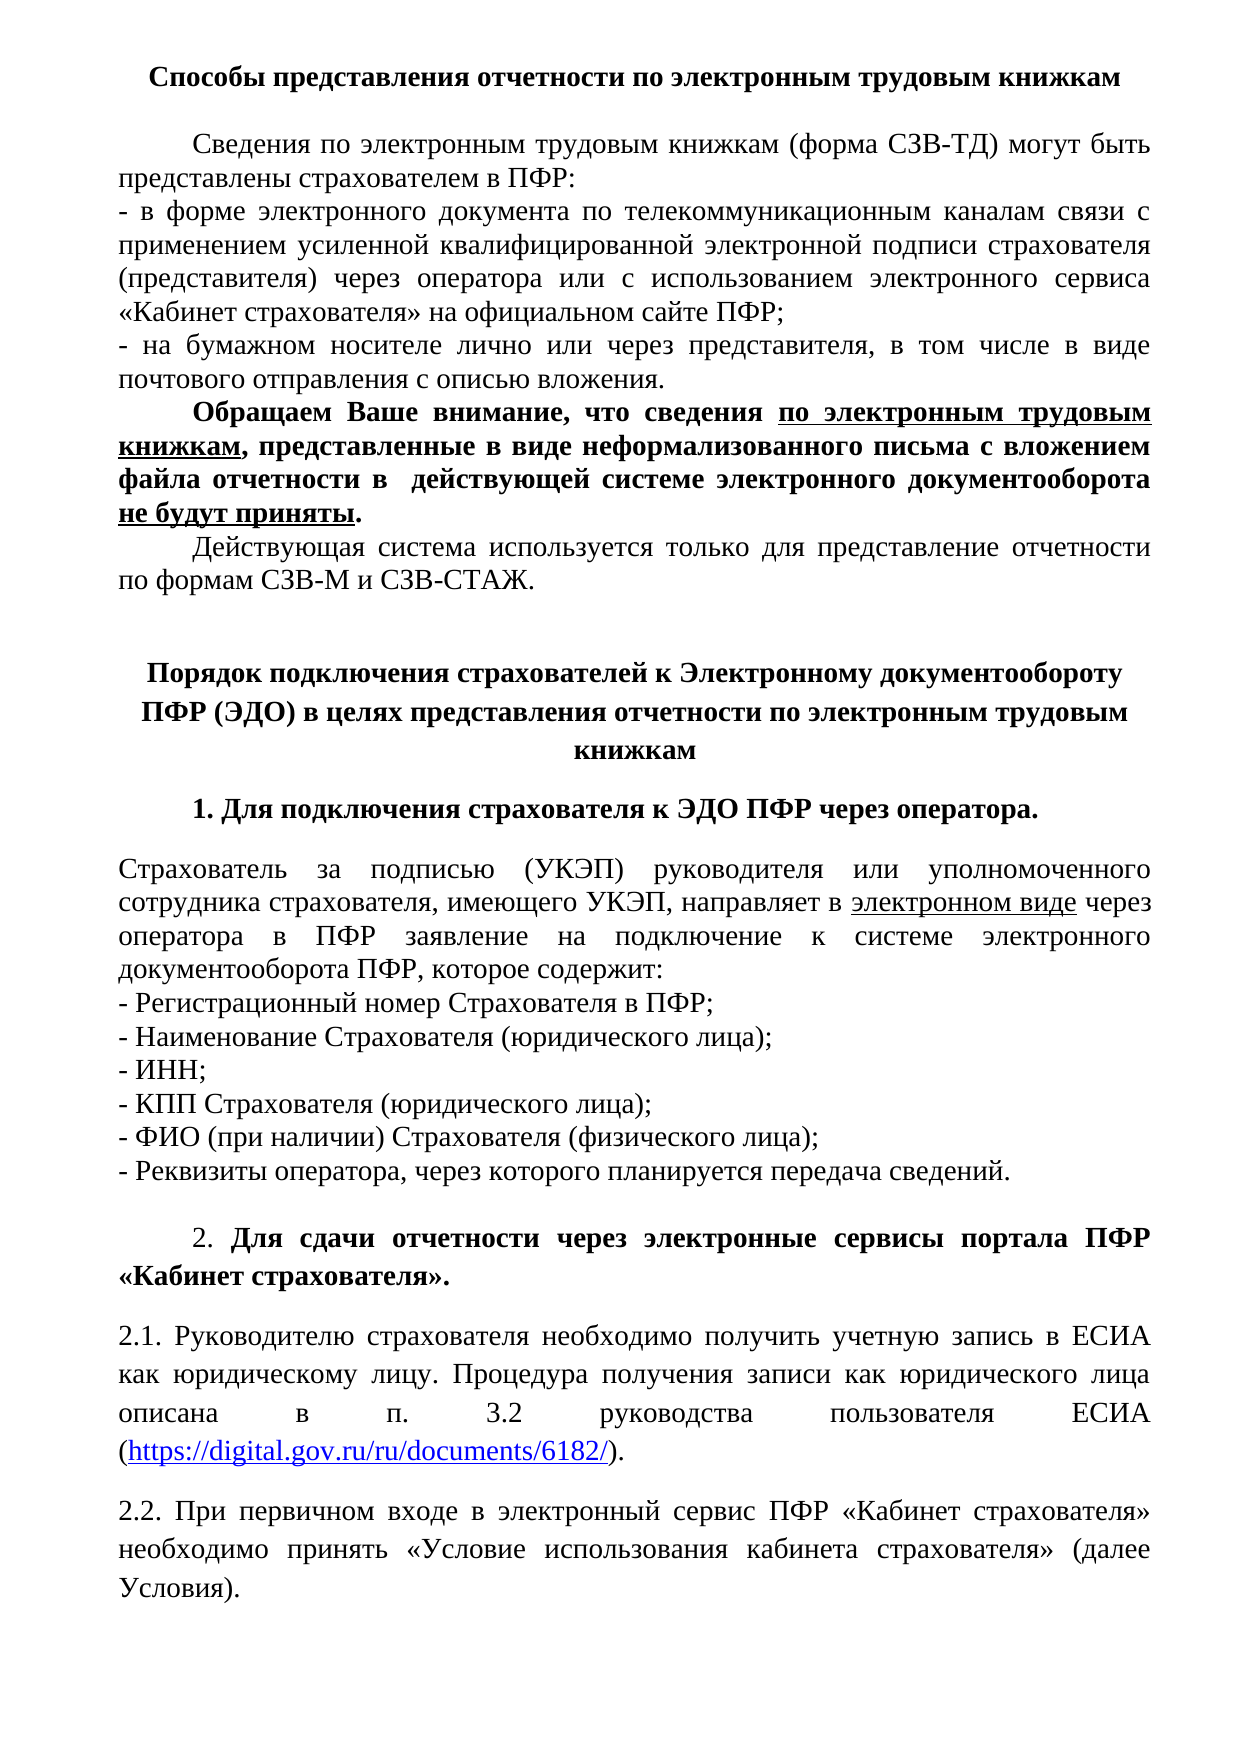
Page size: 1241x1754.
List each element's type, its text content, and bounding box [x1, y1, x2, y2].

text - в форме электронного документа по телекоммуникационным каналам связи с применением усиленной квалифицированной электронной подписи страхователя (представителя) через оператора или с использованием электронного сервиса «Кабинет страхователя» на официальном сайте ПФР; [118, 193, 1152, 327]
text Обращаем Ваше внимание, что сведения по электронным трудовым книжкам, представленные в виде неформализованного письма с вложением файла отчетности в действующей системе электронного документооборота не будут приняты. [118, 394, 1152, 529]
text Сведения по электронным трудовым книжкам (форма СЗВ-ТД) могут быть представлены страхователем в ПФР: [118, 126, 1152, 193]
text Способы представления отчетности по электронным трудовым книжкам [118, 59, 1152, 93]
text - Реквизиты оператора, через которого планируется передача сведений. [118, 1153, 1152, 1186]
text - ИНН; [118, 1052, 1152, 1086]
text 2.1. Руководителю страхователя необходимо получить учетную запись в ЕСИА как юридическому лицу. Процедура получения записи как юридического лица описана в п. 3.2 руководства пользователя ЕСИА (https://digital.gov.ru/ru/documents/6182/). [118, 1318, 1152, 1467]
text 2.2. При первичном входе в электронный сервис ПФР «Кабинет страхователя» необходимо принять «Условие использования кабинета страхователя» (далее Условия). [118, 1493, 1152, 1603]
text 1. Для подключения страхователя к ЭДО ПФР через оператора. [118, 792, 1152, 825]
text Порядок подключения страхователей к Электронному документообороту ПФР (ЭДО) в целях представления отчетности по электронным трудовым книжкам [118, 655, 1152, 766]
text - Наименование Страхователя (юридического лица); [118, 1019, 1152, 1052]
text - КПП Страхователя (юридического лица); [118, 1086, 1152, 1119]
text - на бумажном носителе лично или через представителя, в том числе в виде почтового отправления с описью вложения. [118, 327, 1152, 394]
text - Регистрационный номер Страхователя в ПФР; [118, 985, 1152, 1019]
text - ФИО (при наличии) Страхователя (физического лица); [118, 1119, 1152, 1153]
text Страхователь за подписью (УКЭП) руководителя или уполномоченного сотрудника страхователя, имеющего УКЭП, направляет в электронном виде через оператора в ПФР заявление на подключение к системе электронного документооборота ПФР, которое содержит: [118, 851, 1152, 985]
text 2. Для сдачи отчетности через электронные сервисы портала ПФР «Кабинет страхователя». [118, 1220, 1152, 1292]
text Действующая система используется только для представление отчетности по формам СЗВ-М и СЗВ-СТАЖ. [118, 529, 1152, 596]
